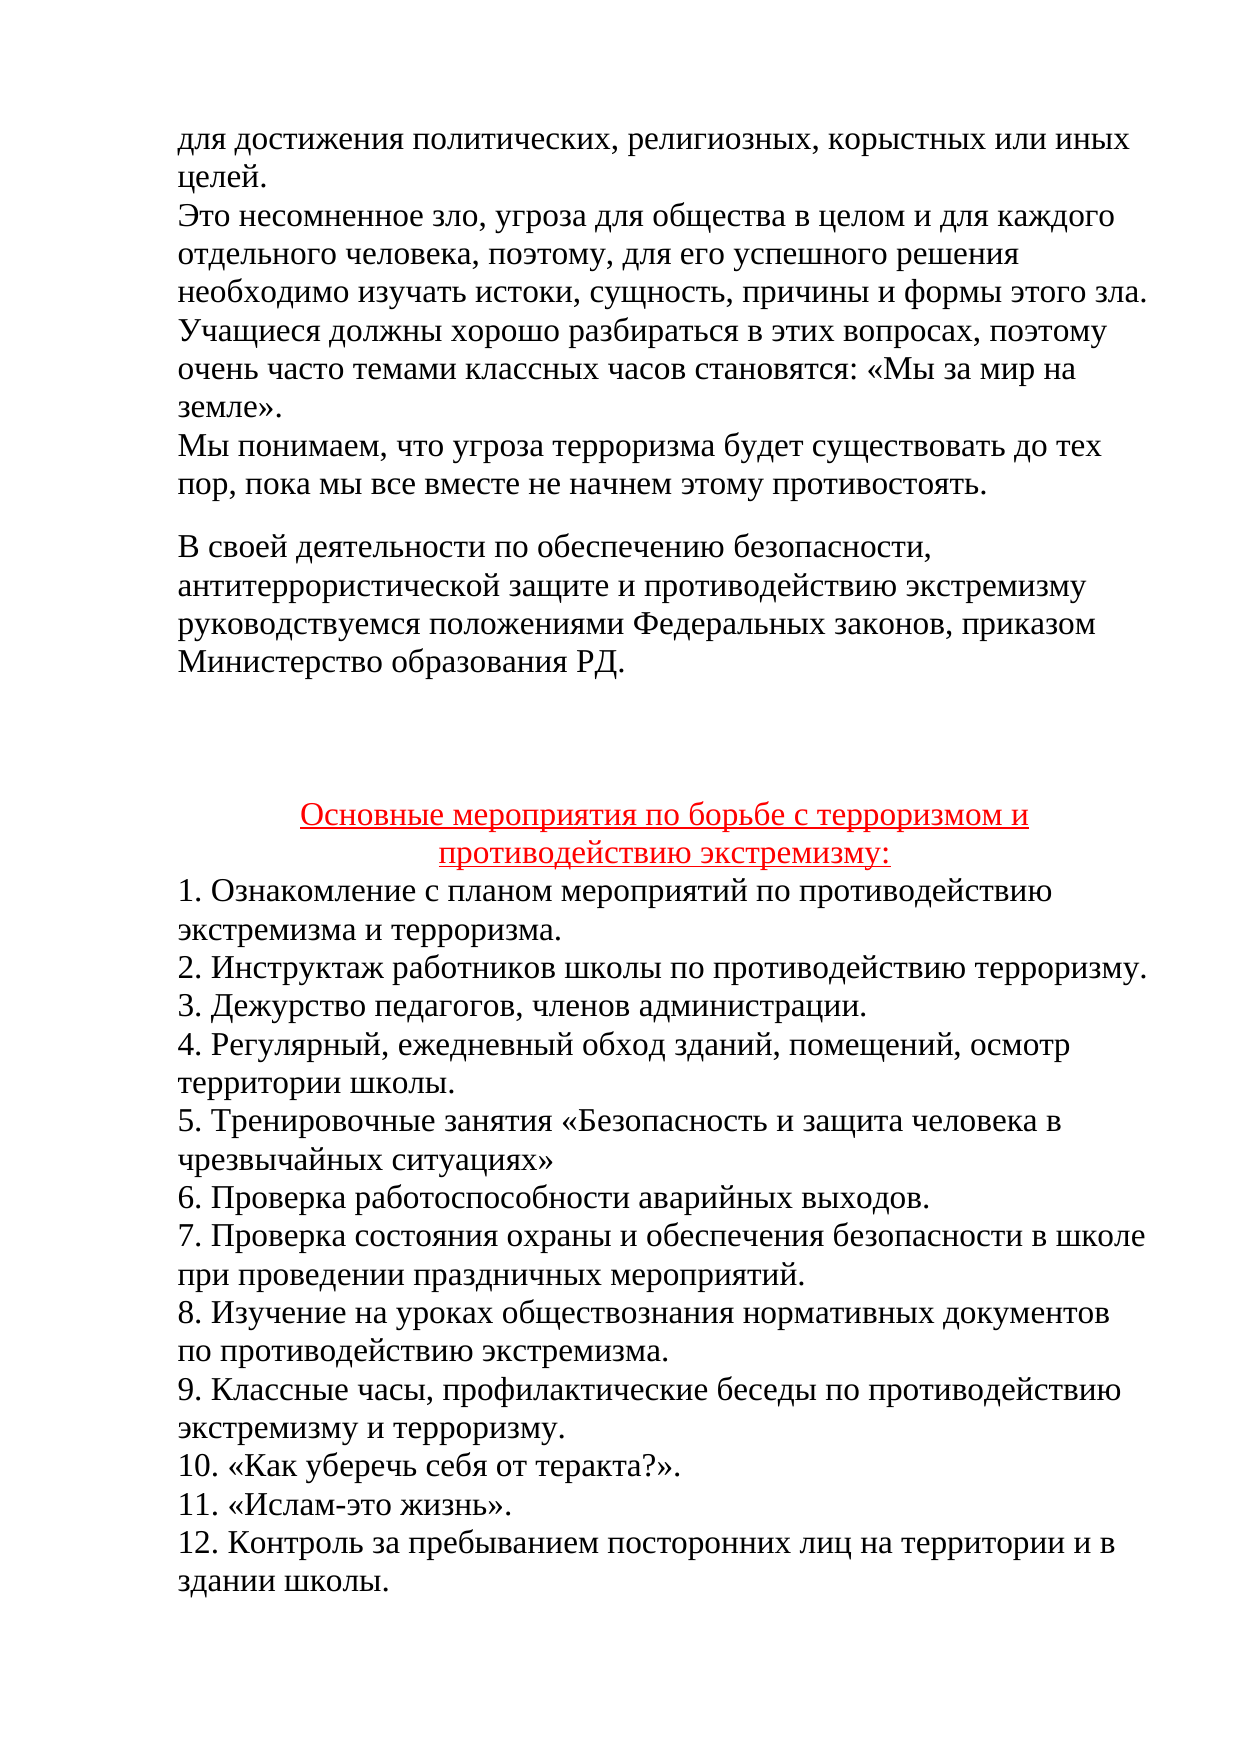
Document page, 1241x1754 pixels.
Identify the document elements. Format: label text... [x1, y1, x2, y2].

text 11. «Ислам-это жизнь». [177, 1484, 1152, 1522]
text В своей деятельности по обеспечению безопасности, антитеррористической защите и противодействию экстремизму [177, 527, 1152, 603]
text 6. Проверка работоспособности аварийных выходов. [177, 1177, 1152, 1216]
text Мы понимаем, что угроза терроризма будет существовать до тех пор, пока мы все вместе не начнем этому противостоять. [177, 425, 1152, 501]
text Основные мероприятия по борьбе с терроризмом и противодействию экстремизму: [177, 794, 1152, 871]
text Учащиеся должны хорошо разбираться в этих вопросах, поэтому очень часто темами классных часов становятся: «Мы за мир на земле». [177, 310, 1152, 425]
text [177, 118, 1152, 195]
text 1. Ознакомление с планом мероприятий по противодействию экстремизма и терроризма. [177, 871, 1152, 947]
text 8. Изучение на уроках обществознания нормативных документов по противодействию экстремизма. [177, 1292, 1152, 1369]
text 3. Дежурство педагогов, членов администрации. [177, 986, 1152, 1024]
text 7. Проверка состояния охраны и обеспечения безопасности в школе при проведении праздничных мероприятий. [177, 1216, 1152, 1292]
text 9. Классные часы, профилактические беседы по противодействию экстремизму и терроризму. [177, 1369, 1152, 1446]
text 2. Инструктаж работников школы по противодействию терроризму. [177, 947, 1152, 986]
text 10. «Как уберечь себя от теракта?». [177, 1446, 1152, 1484]
text Это несомненное зло, угроза для общества в целом и для каждого отдельного человека, поэтому, для его успешного решения необходимо изучать истоки, сущность, причины и формы этого зла. [177, 195, 1152, 310]
text 12. Контроль за пребыванием посторонних лиц на территории и в здании школы. [177, 1522, 1152, 1599]
text 5. Тренировочные занятия «Безопасность и защита человека в чрезвычайных ситуациях» [177, 1101, 1152, 1177]
text руководствуемся положениями Федеральных законов, приказом Министерство образования РД. [177, 603, 1152, 680]
text 4. Регулярный, ежедневный обход зданий, помещений, осмотр территории школы. [177, 1024, 1152, 1101]
